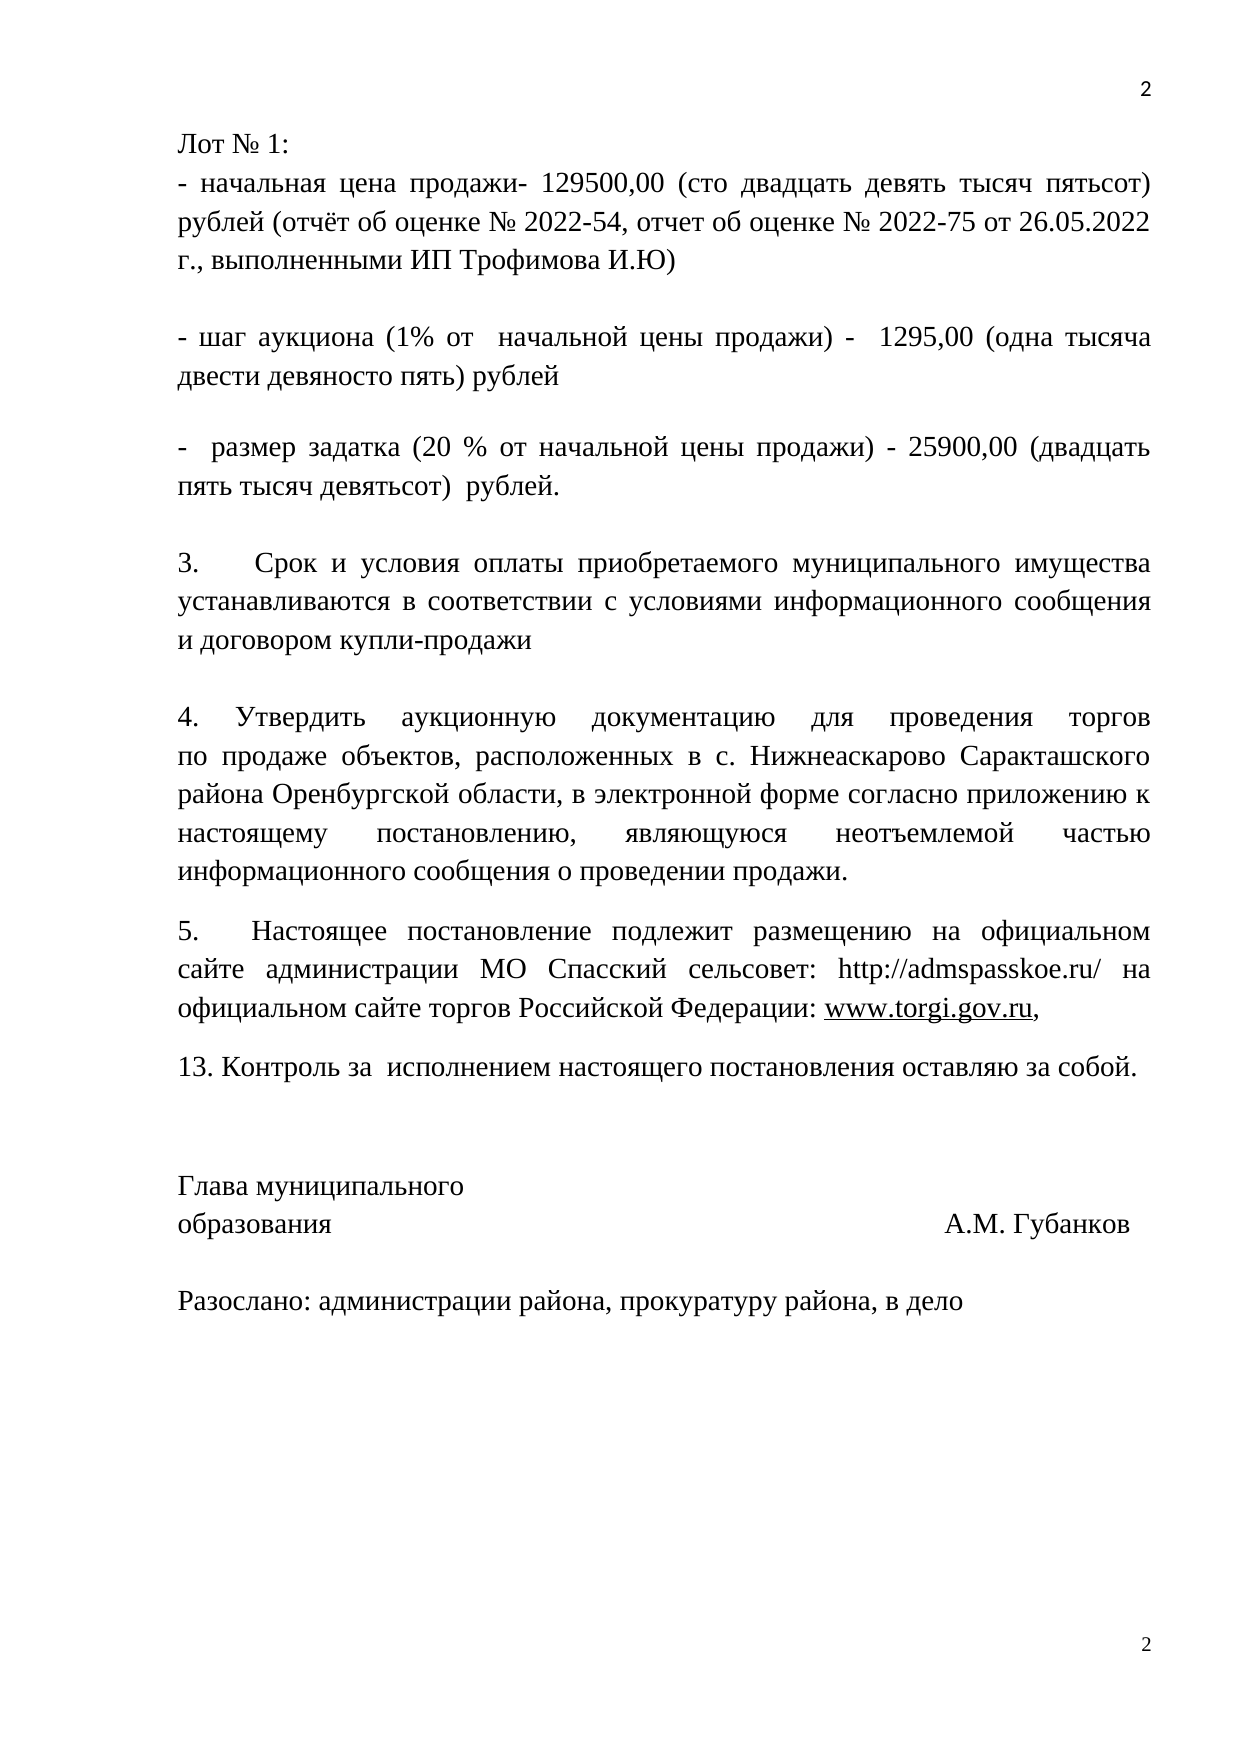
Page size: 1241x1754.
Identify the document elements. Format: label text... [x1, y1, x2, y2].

text Разослано: администрации района, прокуратуру района, в дело [177, 1283, 1152, 1317]
text 5. Настоящее постановление подлежит размещению на официальном сайте администрации МО Спасский сельсовет: http://admspasskoe.ru/ на официальном сайте торгов Российской Федерации: www.torgi.gov.ru, [177, 913, 1152, 1023]
list 3. Срок и условия оплаты приобретаемого муниципального имущества устанавливаются в соответствии с условиями информационного сообщения и договором купли-продажи [177, 545, 1152, 656]
text Лот № 1: [177, 127, 1152, 160]
text Глава муниципального [177, 1168, 1152, 1201]
text - размер задатка (20 % от начальной цены продажи) - 25900,00 (двадцать пять тысяч девятьсот) рублей. [177, 429, 1152, 501]
text - шаг аукциона (1% от начальной цены продажи) - 1295,00 (одна тысяча двести девяносто пять) рублей [177, 319, 1152, 391]
text образования А.М. Губанков [177, 1206, 1152, 1240]
text 13. Контроль за исполнением настоящего постановления оставляю за собой. [177, 1049, 1152, 1083]
text 4. Утвердить аукционную документацию для проведения торгов по продаже объектов, расположенных в с. Нижнеаскарово Саракташского района Оренбургской области, в электронной форме согласно приложению к настоящему постановлению, являющуюся неотъемлемой частью информационного сообщения о проведении продажи. [177, 699, 1152, 887]
text - начальная цена продажи- 129500,00 (сто двадцать девять тысяч пятьсот) рублей (отчёт об оценке № 2022-54, отчет об оценке № 2022-75 от 26.05.2022 г., выполненными ИП Трофимова И.Ю) [177, 165, 1152, 276]
